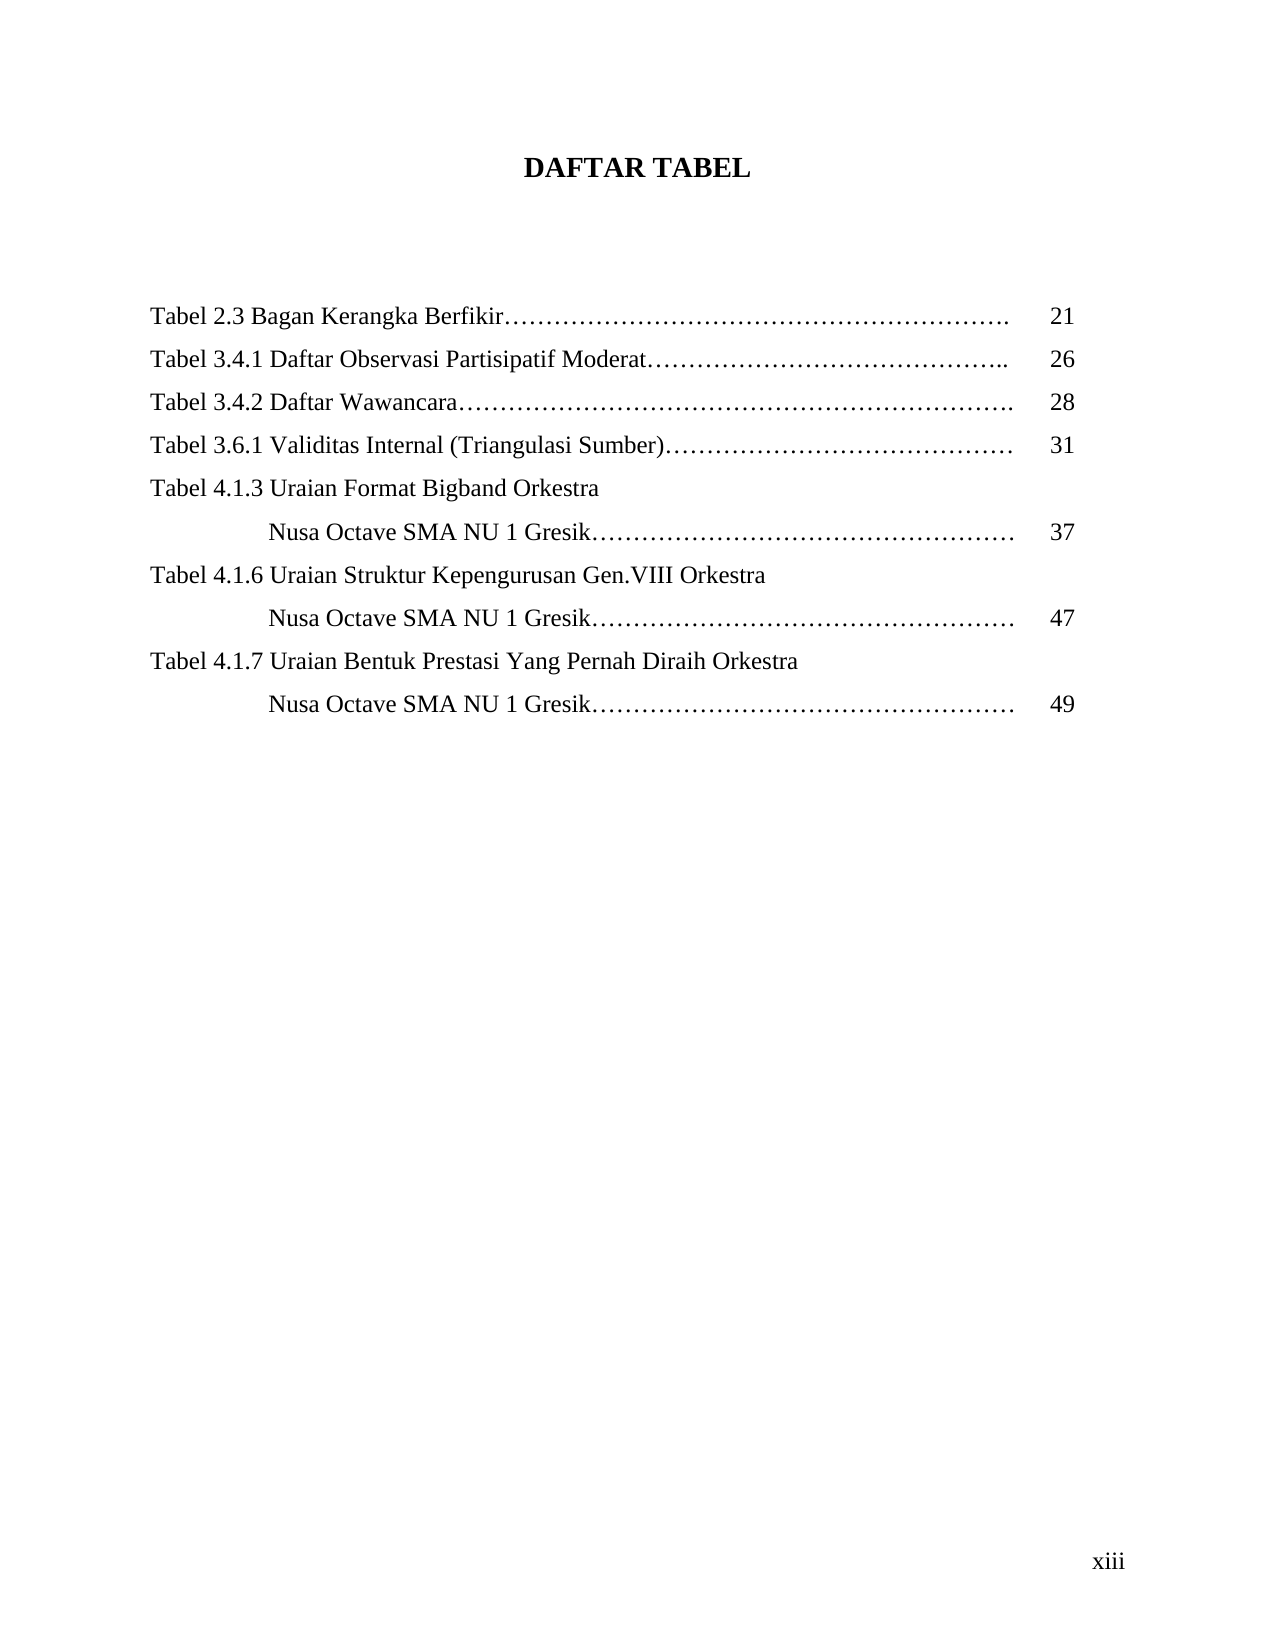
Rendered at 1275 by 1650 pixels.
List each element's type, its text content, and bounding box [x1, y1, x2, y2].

text Tabel 3.4.1 Daftar Observasi Partisipatif Moderat…………………………………….. 26 [150, 344, 1125, 373]
text Nusa Octave SMA NU 1 Gresik…………………………………………… 37 [150, 517, 1125, 545]
text Tabel 3.6.1 Validitas Internal (Triangulasi Sumber)…………………………………… 31 [150, 430, 1125, 459]
text DAFTAR TABEL [150, 150, 1125, 183]
text Nusa Octave SMA NU 1 Gresik…………………………………………… 47 [150, 603, 1125, 632]
text Tabel 2.3 Bagan Kerangka Berfikir……………………………………………………. 21 [150, 301, 1125, 330]
text Tabel 4.1.3 Uraian Format Bigband Orkestra [150, 473, 1125, 502]
text Tabel 4.1.6 Uraian Struktur Kepengurusan Gen.VIII Orkestra [150, 560, 1125, 588]
text Nusa Octave SMA NU 1 Gresik…………………………………………… 49 [225, 689, 1125, 718]
text Tabel 3.4.2 Daftar Wawancara…………………………………………………………. 28 [150, 387, 1125, 416]
text Tabel 4.1.7 Uraian Bentuk Prestasi Yang Pernah Diraih Orkestra [150, 646, 1125, 675]
